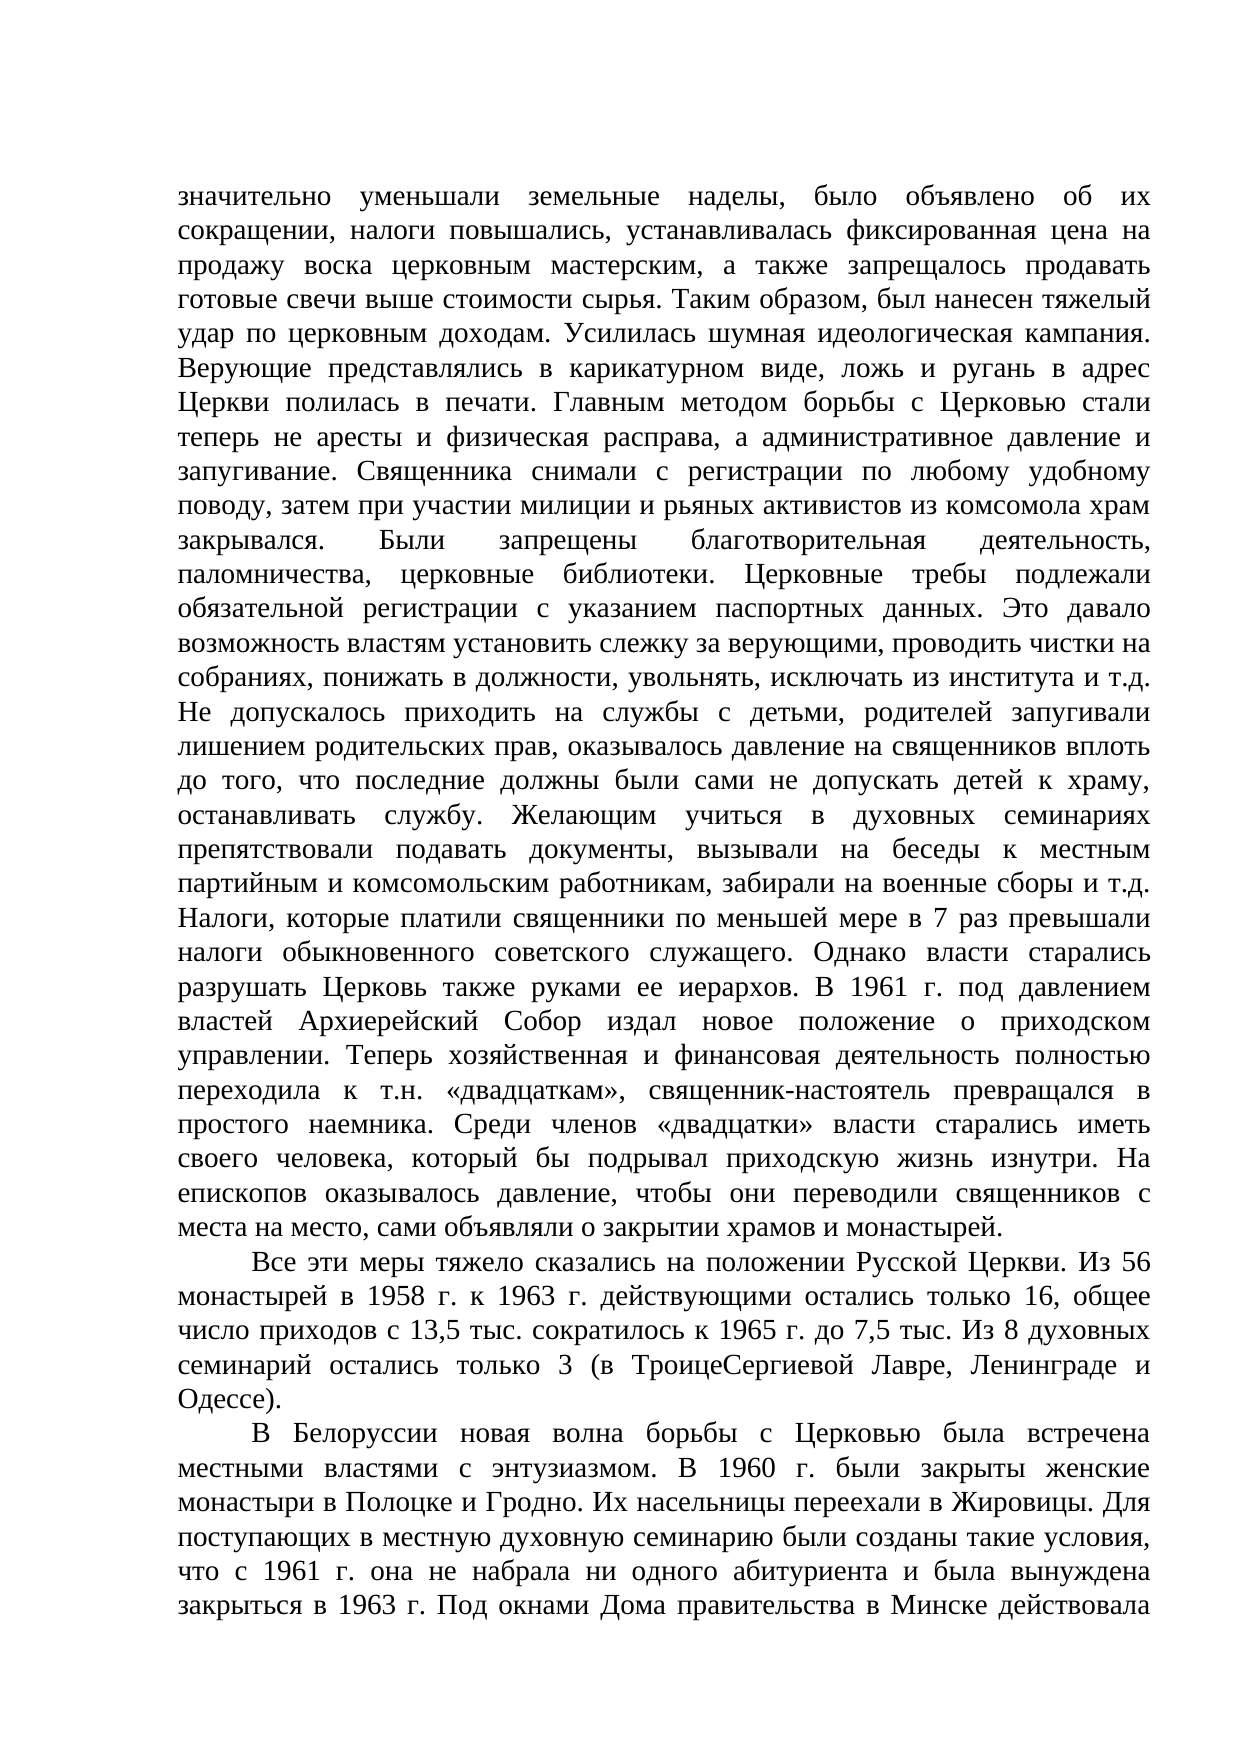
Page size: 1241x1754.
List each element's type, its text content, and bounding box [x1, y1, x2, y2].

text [177, 177, 1152, 1243]
text Все эти меры тяжело сказались на положении Русской Церкви. Из 56 монастырей в 1958 г. к 1963 г. действующими остались только 16, общее число приходов с 13,5 тыс. сократилось к 1965 г. до 7,5 тыс. Из 8 духовных семинарий остались только 3 (в ТроицеСергиевой Лавре, Ленинграде и Одессе). [177, 1243, 1152, 1415]
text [177, 1415, 1152, 1621]
